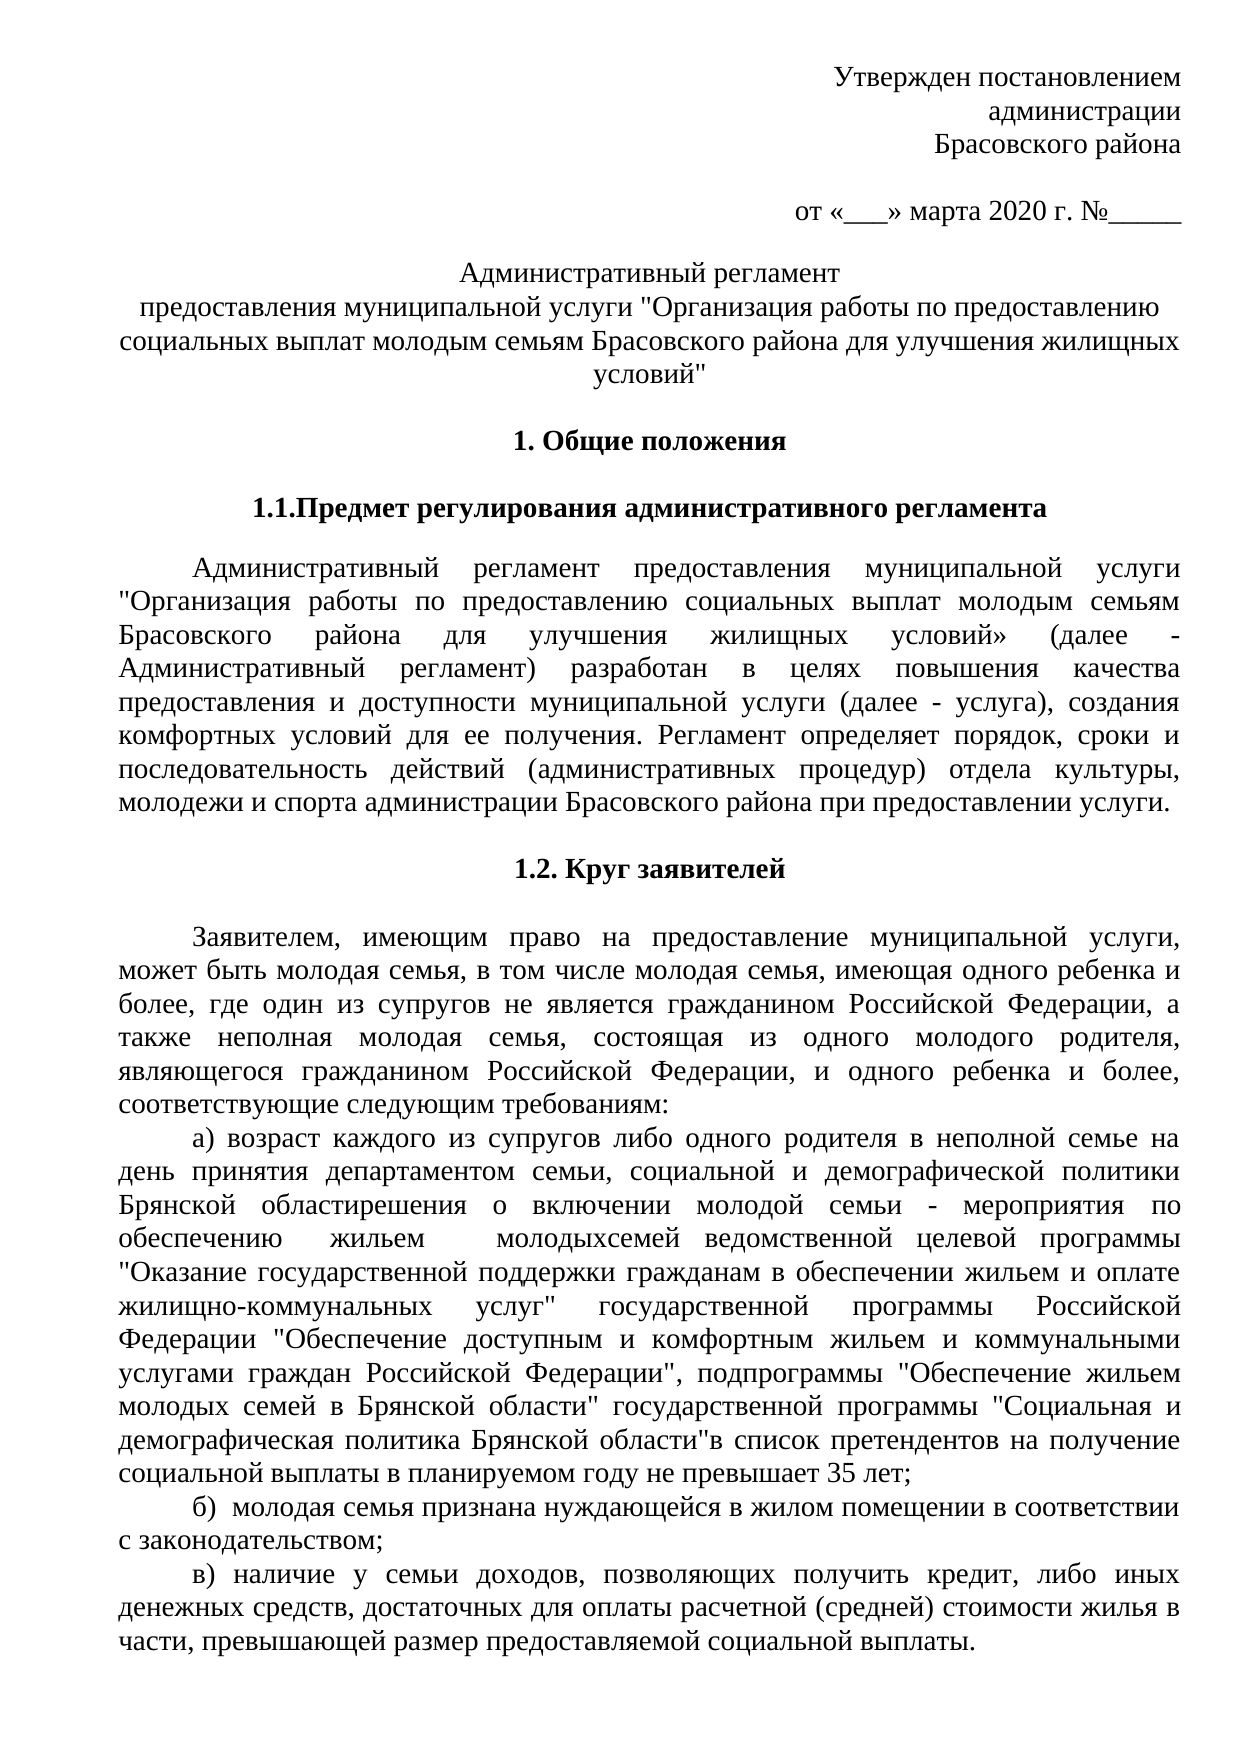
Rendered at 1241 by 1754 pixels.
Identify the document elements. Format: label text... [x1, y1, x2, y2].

text 1.1.Предмет регулирования административного регламента [118, 490, 1181, 524]
text Административный регламент предоставления муниципальной услуги "Организация работы по предоставлению социальных выплат молодым семьям Брасовского района для улучшения жилищных условий» (далее - Административный регламент) разработан в целях повышения качества предоставления и доступности муниципальной услуги (далее - услуга), создания комфортных условий для ее получения. Регламент определяет порядок, сроки и последовательность действий (административных процедур) отдела культуры, молодежи и спорта администрации Брасовского района при предоставлении услуги. [118, 550, 1181, 818]
text Заявителем, имеющим право на предоставление муниципальной услуги, может быть молодая семья, в том числе молодая семья, имеющая одного ребенка и более, где один из супругов не является гражданином Российской Федерации, а также неполная молодая семья, состоящая из одного молодого родителя, являющегося гражданином Российской Федерации, и одного ребенка и более, соответствующие следующим требованиям: [118, 919, 1181, 1120]
text Брасовского района [118, 126, 1181, 160]
text в) наличие у семьи доходов, позволяющих получить кредит, либо иных денежных средств, достаточных для оплаты расчетной (средней) стоимости жилья в части, превышающей размер предоставляемой социальной выплаты. [118, 1556, 1181, 1657]
text от «___» марта 2020 г. №_____ [118, 193, 1181, 227]
text Утвержден постановлением [118, 59, 1181, 93]
text предоставления муниципальной услуги "Организация работы по предоставлению социальных выплат молодым семьям Брасовского района для улучшения жилищных условий" [118, 289, 1181, 390]
text администрации [118, 93, 1181, 126]
text а) возраст каждого из супругов либо одного родителя в неполной семье на день принятия департаментом семьи, социальной и демографической политики Брянской областирешения о включении молодой семьи - мероприятия по обеспечению жильем молодыхсемей ведомственной целевой программы "Оказание государственной поддержки гражданам в обеспечении жильем и оплате жилищно-коммунальных услуг" государственной программы Российской Федерации "Обеспечение доступным и комфортным жильем и коммунальными услугами граждан Российской Федерации", подпрограммы "Обеспечение жильем молодых семей в Брянской области" государственной программы "Социальная и демографическая политика Брянской области"в список претендентов на получение социальной выплаты в планируемом году не превышает 35 лет; [118, 1120, 1181, 1489]
text 1. Общие положения [118, 423, 1181, 457]
text б) молодая семья признана нуждающейся в жилом помещении в соответствии с законодательством; [118, 1489, 1181, 1556]
text Административный регламент [118, 256, 1181, 289]
text 1.2. Круг заявителей [118, 852, 1181, 885]
